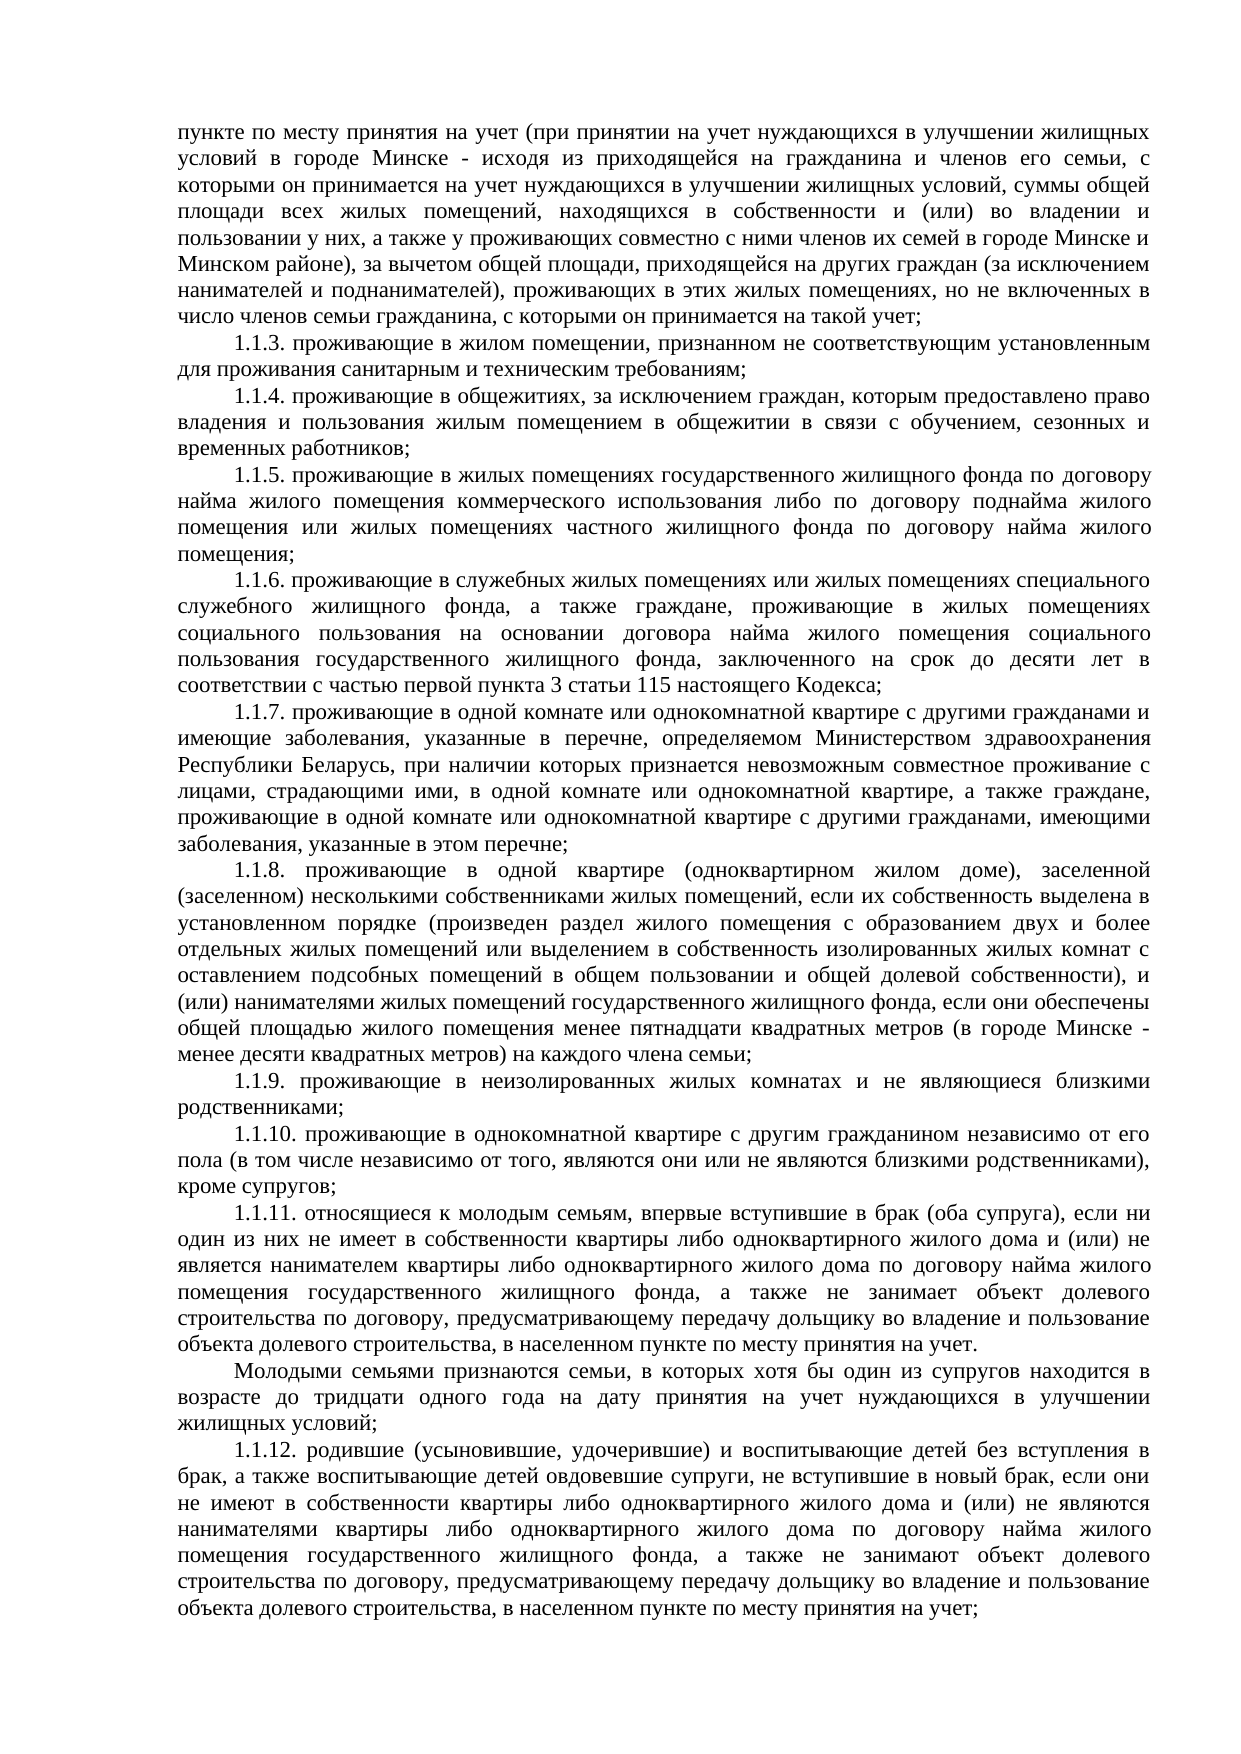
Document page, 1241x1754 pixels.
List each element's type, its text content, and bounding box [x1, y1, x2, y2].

text 1.1.10. проживающие в однокомнатной квартире с другим гражданином независимо от его пола (в том числе независимо от того, являются они или не являются близкими родственниками), кроме супругов; [177, 1119, 1152, 1199]
text 1.1.5. проживающие в жилых помещениях государственного жилищного фонда по договору найма жилого помещения коммерческого использования либо по договору поднайма жилого помещения или жилых помещениях частного жилищного фонда по договору найма жилого помещения; [177, 461, 1152, 566]
text Молодыми семьями признаются семьи, в которых хотя бы один из супругов находится в возрасте до тридцати одного года на дату принятия на учет нуждающихся в улучшении жилищных условий; [177, 1357, 1152, 1436]
text 1.1.12. родившие (усыновившие, удочерившие) и воспитывающие детей без вступления в брак, а также воспитывающие детей овдовевшие супруги, не вступившие в новый брак, если они не имеют в собственности квартиры либо одноквартирного жилого дома и (или) не являются нанимателями квартиры либо одноквартирного жилого дома по договору найма жилого помещения государственного жилищного фонда, а также не занимают объект долевого строительства по договору, предусматривающему передачу дольщику во владение и пользование объекта долевого строительства, в населенном пункте по месту принятия на учет; [177, 1436, 1152, 1620]
text 1.1.6. проживающие в служебных жилых помещениях или жилых помещениях специального служебного жилищного фонда, а также граждане, проживающие в жилых помещениях социального пользования на основании договора найма жилого помещения социального пользования государственного жилищного фонда, заключенного на срок до десяти лет в соответствии с частью первой пункта 3 статьи 115 настоящего Кодекса; [177, 566, 1152, 698]
text 1.1.3. проживающие в жилом помещении, признанном не соответствующим установленным для проживания санитарным и техническим требованиям; [177, 329, 1152, 382]
text 1.1.8. проживающие в одной квартире (одноквартирном жилом доме), заселенной (заселенном) несколькими собственниками жилых помещений, если их собственность выделена в установленном порядке (произведен раздел жилого помещения с образованием двух и более отдельных жилых помещений или выделением в собственность изолированных жилых комнат с оставлением подсобных помещений в общем пользовании и общей долевой собственности), и (или) нанимателями жилых помещений государственного жилищного фонда, если они обеспечены общей площадью жилого помещения менее пятнадцати квадратных метров (в городе Минске - менее десяти квадратных метров) на каждого члена семьи; [177, 856, 1152, 1067]
text 1.1.7. проживающие в одной комнате или однокомнатной квартире с другими гражданами и имеющие заболевания, указанные в перечне, определяемом Министерством здравоохранения Республики Беларусь, при наличии которых признается невозможным совместное проживание с лицами, страдающими ими, в одной комнате или однокомнатной квартире, а также граждане, проживающие в одной комнате или однокомнатной квартире с другими гражданами, имеющими заболевания, указанные в этом перечне; [177, 698, 1152, 856]
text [177, 118, 1152, 329]
text 1.1.11. относящиеся к молодым семьям, впервые вступившие в брак (оба супруга), если ни один из них не имеет в собственности квартиры либо одноквартирного жилого дома и (или) не является нанимателем квартиры либо одноквартирного жилого дома по договору найма жилого помещения государственного жилищного фонда, а также не занимает объект долевого строительства по договору, предусматривающему передачу дольщику во владение и пользование объекта долевого строительства, в населенном пункте по месту принятия на учет. [177, 1199, 1152, 1357]
text 1.1.9. проживающие в неизолированных жилых комнатах и не являющиеся близкими родственниками; [177, 1067, 1152, 1119]
text 1.1.4. проживающие в общежитиях, за исключением граждан, которым предоставлено право владения и пользования жилым помещением в общежитии в связи с обучением, сезонных и временных работников; [177, 382, 1152, 461]
